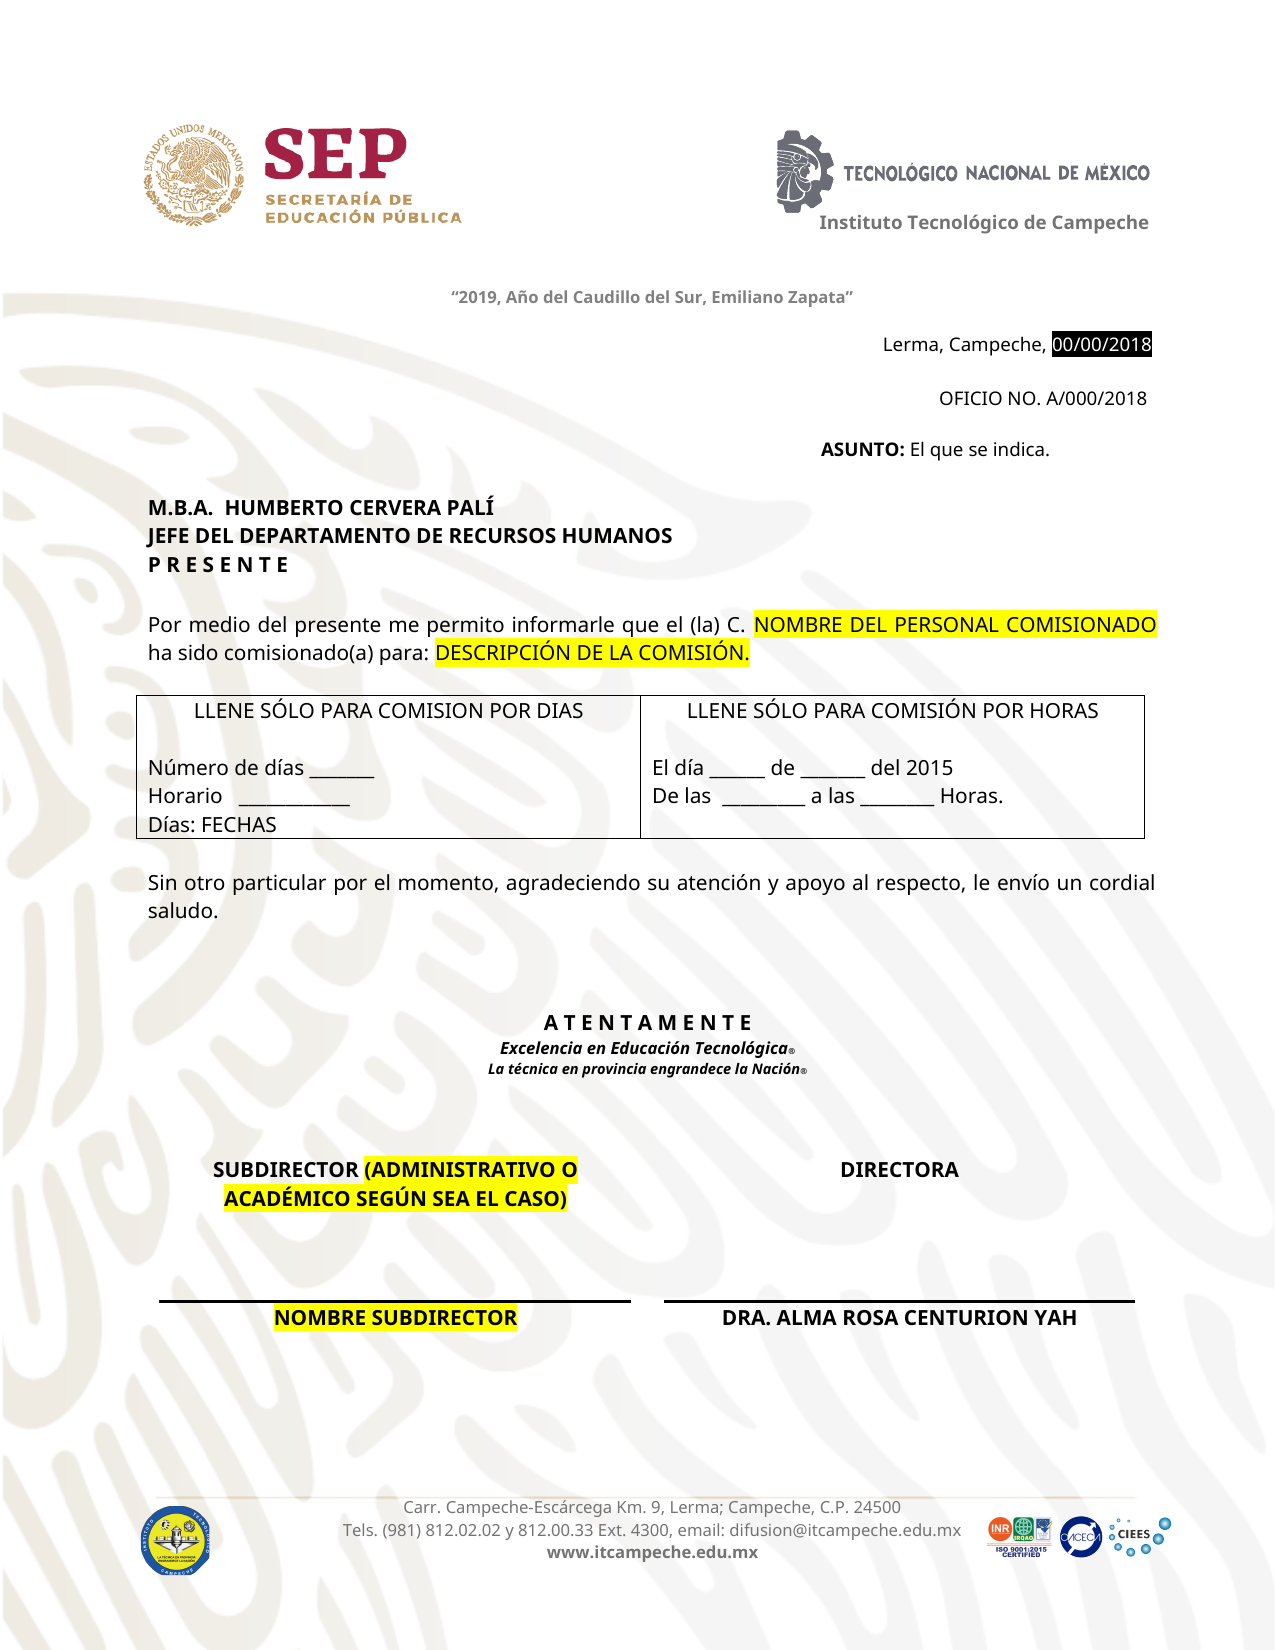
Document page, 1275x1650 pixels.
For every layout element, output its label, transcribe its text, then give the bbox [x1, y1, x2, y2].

text Sin otro particular por el momento, agradeciendo su atención y apoyo al respecto, le envío un cordial saludo. [148, 868, 1157, 925]
text M.B.A. HUMBERTO CERVERA PALÍ [148, 493, 1147, 522]
text A T E N T A M E N T E [148, 1008, 1147, 1036]
text La técnica en provincia engrandece la Nación® [148, 1059, 1147, 1079]
text OFICIO NO. A/000/2018 [148, 385, 1147, 411]
text ASUNTO: El que se indica. [148, 436, 1147, 462]
text Lerma, Campeche, 00/00/2018 [369, 331, 1052, 357]
text P R E S E N T E [148, 550, 1147, 578]
text Por medio del presente me permito informarle que el (la) C. NOMBRE DEL PERSONAL COMISIONADO ha sido comisionado(a) para: DESCRIPCIÓN DE LA COMISIÓN. [148, 610, 1157, 667]
text JEFE DEL DEPARTAMENTO DE RECURSOS HUMANOS [148, 522, 1147, 550]
text “2019, Año del Caudillo del Sur, Emiliano Zapata” [148, 286, 1157, 308]
table_header DIRECTORA DRA. ALMA ROSA CENTURION YAH [652, 1156, 1156, 1363]
table_header LLENE SÓLO PARA COMISIÓN POR HORAS El día ______ de _______ del 2015 De las _________ a las ________ Horas. [641, 696, 1144, 838]
picture [1107, 1516, 1173, 1559]
picture [987, 1515, 1052, 1557]
table_header LLENE SÓLO PARA COMISION POR DIAS Número de días _______ Horario ____________ Días: FECHAS [137, 696, 640, 838]
table_header SUBDIRECTOR (ADMINISTRATIVO O ACADÉMICO SEGÚN SEA EL CASO) NOMBRE SUBDIRECTOR [148, 1156, 652, 1363]
picture [1057, 1515, 1105, 1559]
text Excelencia en Educación Tecnológica® [148, 1036, 1147, 1059]
picture [122, 91, 485, 258]
